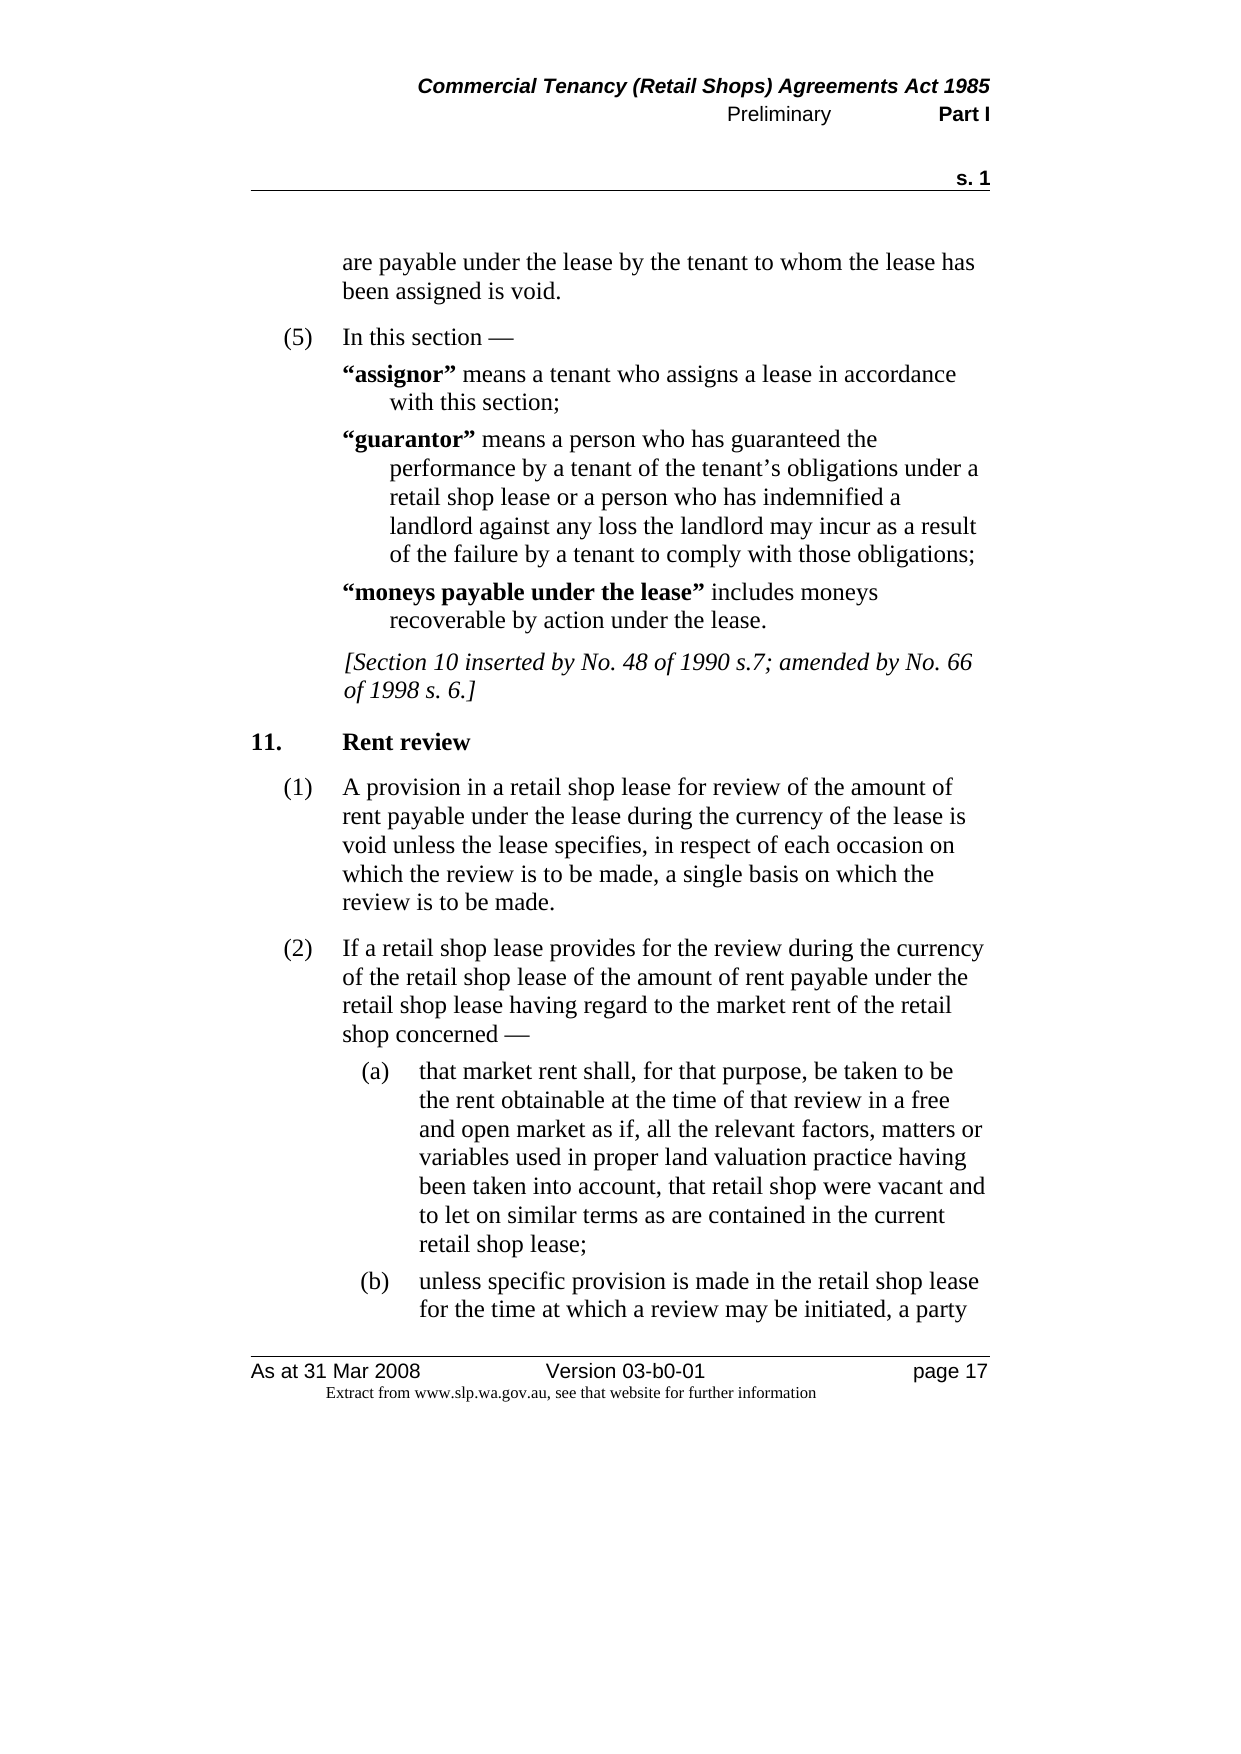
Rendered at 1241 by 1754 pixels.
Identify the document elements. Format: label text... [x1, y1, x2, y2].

text (1) A provision in a retail shop lease for review of the amount of rent payable under the lease during the currency of the lease is void unless the lease specifies, in respect of each occasion on which the review is to be made, a single basis on which the review is to be made. [251, 772, 990, 916]
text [251, 1266, 990, 1323]
text “guarantor” means a person who has guaranteed the performance by a tenant of the tenant’s obligations under a retail shop lease or a person who has indemnified a landlord against any loss the landlord may incur as a result of the failure by a tenant to comply with those obligations; [251, 424, 990, 568]
text “assignor” means a tenant who assigns a lease in accordance with this section; [251, 359, 990, 416]
text [Section 10 inserted by No. 48 of 1990 s.7; amended by No. 66 of 1998 s. 6.] [251, 647, 990, 704]
subtitle 11. Rent review [251, 727, 990, 756]
text (a) that market rent shall, for that purpose, be taken to be the rent obtainable at the time of that review in a free and open market as if, all the relevant factors, matters or variables used in proper land valuation practice having been taken into account, that retail shop were vacant and to let on similar terms as are contained in the current retail shop lease; [251, 1056, 990, 1257]
text (5) In this section — [251, 322, 990, 350]
text “moneys payable under the lease” includes moneys recoverable by action under the lease. [251, 577, 990, 634]
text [251, 247, 990, 305]
text (2) If a retail shop lease provides for the review during the currency of the retail shop lease of the amount of rent payable under the retail shop lease having regard to the market rent of the retail shop concerned — [251, 933, 990, 1048]
